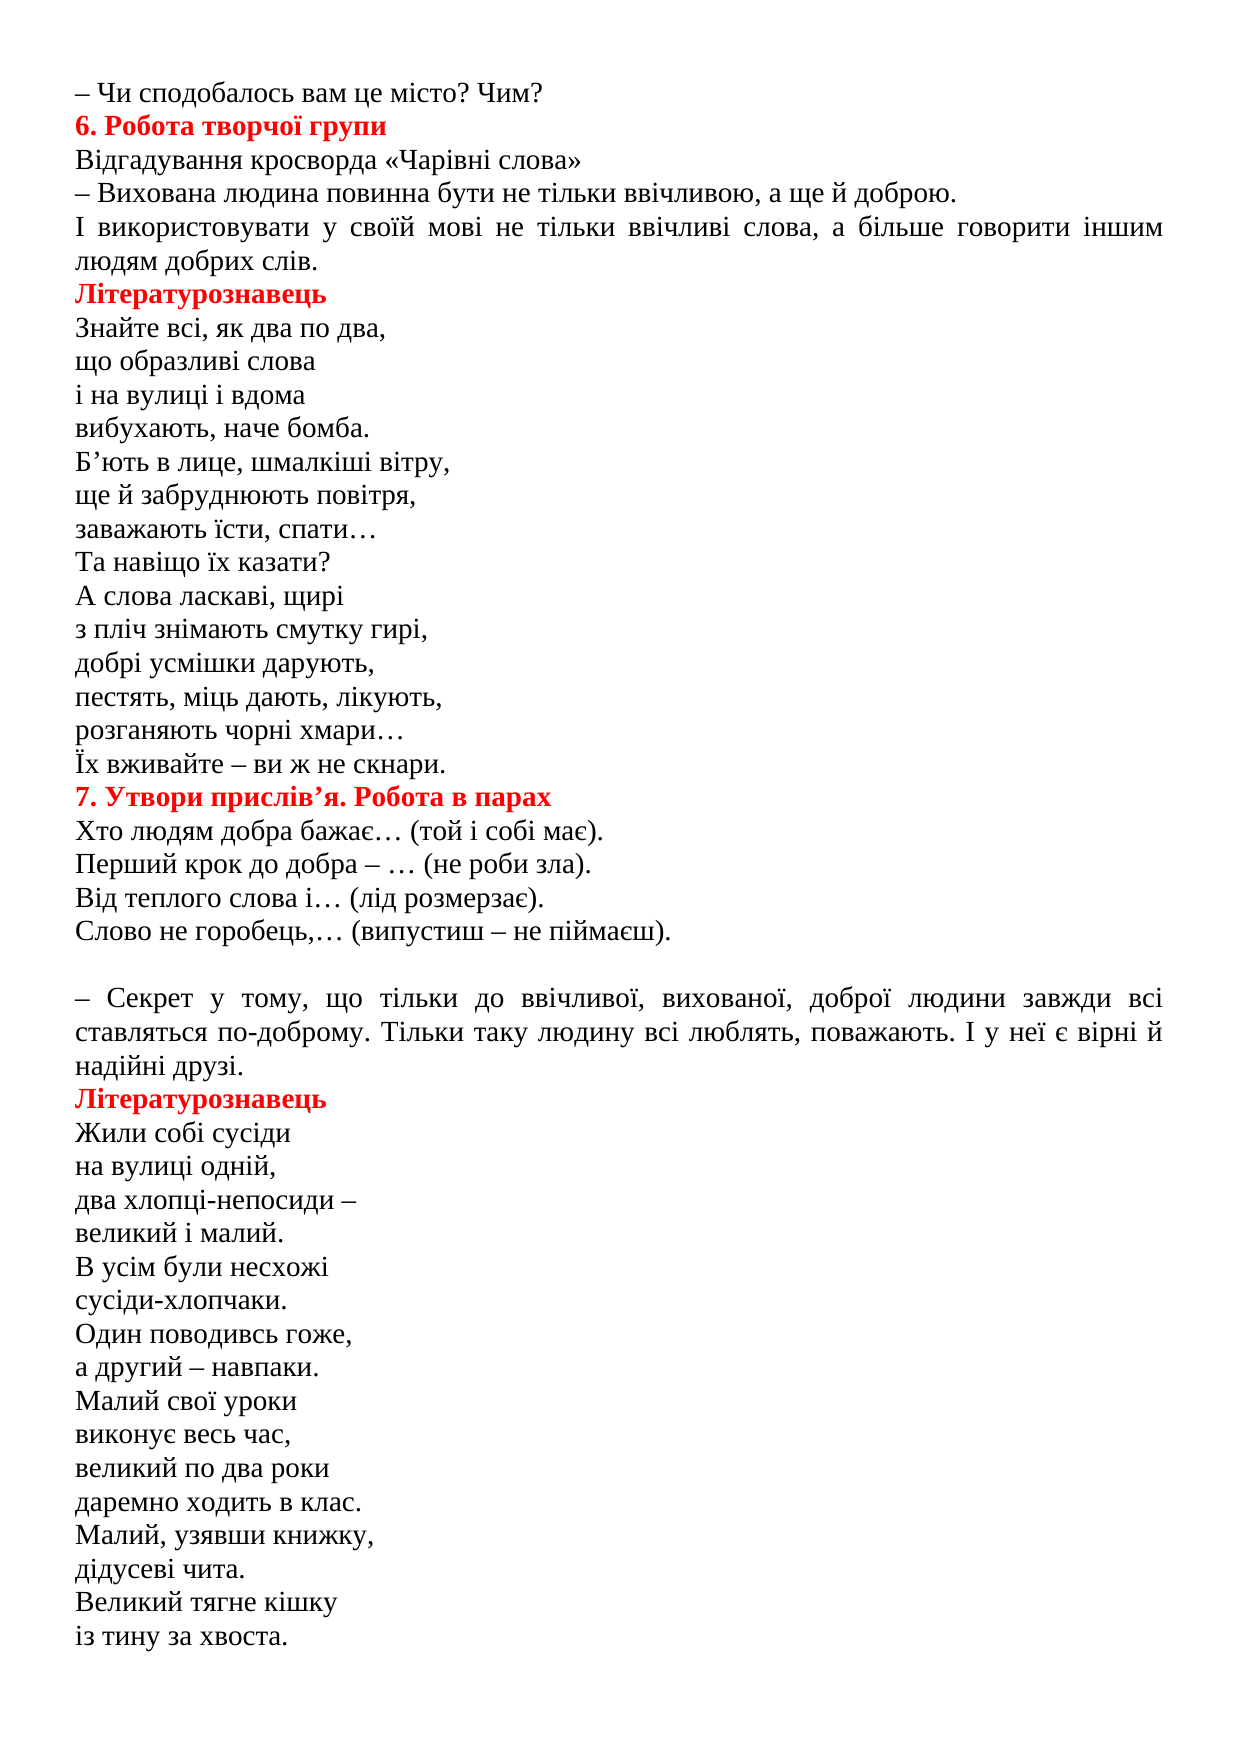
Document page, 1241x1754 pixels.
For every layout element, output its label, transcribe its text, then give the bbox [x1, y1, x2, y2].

text дідусеві чита. [75, 1551, 1165, 1584]
text Хто людям добра бажає… (той і собі має). [75, 813, 1165, 846]
text з пліч знімають смутку гирі, [75, 612, 1165, 645]
text Слово не горобець,… (випустиш – не піймаєш). [75, 913, 1165, 947]
text на вулиці одній, [75, 1148, 1165, 1182]
text із тину за хвоста. [75, 1618, 1165, 1651]
text В усім були несхожі [75, 1249, 1165, 1282]
list – Секрет у тому, що тільки до ввічливої, вихованої, доброї людини завжди всі ставляться по-доброму. Тільки таку людину всі люблять, поважають. І у неї є вірні й надійні друзі. [75, 981, 1165, 1081]
text Малий свої уроки [75, 1383, 1165, 1417]
text великий по два роки [75, 1450, 1165, 1484]
text два хлопці-непосиди – [75, 1182, 1165, 1215]
text Один поводивсь гоже, [75, 1316, 1165, 1349]
text ще й забруднюють повітря, [75, 477, 1165, 511]
text і на вулиці і вдома [75, 377, 1165, 410]
text вибухають, наче бомба. [75, 410, 1165, 444]
text 7. Утвори прислів’я. Робота в парах [75, 779, 1165, 813]
text добрі усмішки дарують, [75, 645, 1165, 679]
text даремно ходить в клас. [75, 1484, 1165, 1517]
text Літературознавець [75, 276, 1165, 310]
text Б’ють в лице, шмалкіші вітру, [75, 444, 1165, 477]
list – Вихована людина повинна бути не тільки ввічливою, а ще й доброю. [75, 176, 1165, 209]
text І використовувати у своїй мові не тільки ввічливі слова, а більше говорити іншим людям добрих слів. [75, 209, 1165, 276]
text пестять, міць дають, лікують, [75, 679, 1165, 712]
text Знайте всі, як два по два, [75, 310, 1165, 343]
text заважають їсти, спати… [75, 511, 1165, 544]
text А слова ласкаві, щирі [75, 578, 1165, 612]
text Літературознавець [75, 1081, 1165, 1115]
text Від теплого слова і… (лід розмерзає). [75, 880, 1165, 913]
text Та навіщо їх казати? [75, 544, 1165, 578]
text Перший крок до добра – … (не роби зла). [75, 846, 1165, 880]
text розганяють чорні хмари… [75, 712, 1165, 746]
text Малий, узявши книжку, [75, 1517, 1165, 1551]
text а другий – навпаки. [75, 1349, 1165, 1383]
text великий і малий. [75, 1215, 1165, 1249]
text Їх вживайте – ви ж не скнари. [75, 746, 1165, 779]
text Великий тягне кішку [75, 1584, 1165, 1618]
text виконує весь час, [75, 1417, 1165, 1450]
text Відгадування кросворда «Чарівні слова» [75, 142, 1165, 176]
list – Чи сподобалось вам це місто? Чим? [75, 75, 1165, 108]
text 6. Робота творчої групи [75, 108, 1165, 142]
text Жили собі сусіди [75, 1115, 1165, 1148]
text що образливі слова [75, 343, 1165, 377]
text сусіди-хлопчаки. [75, 1282, 1165, 1316]
